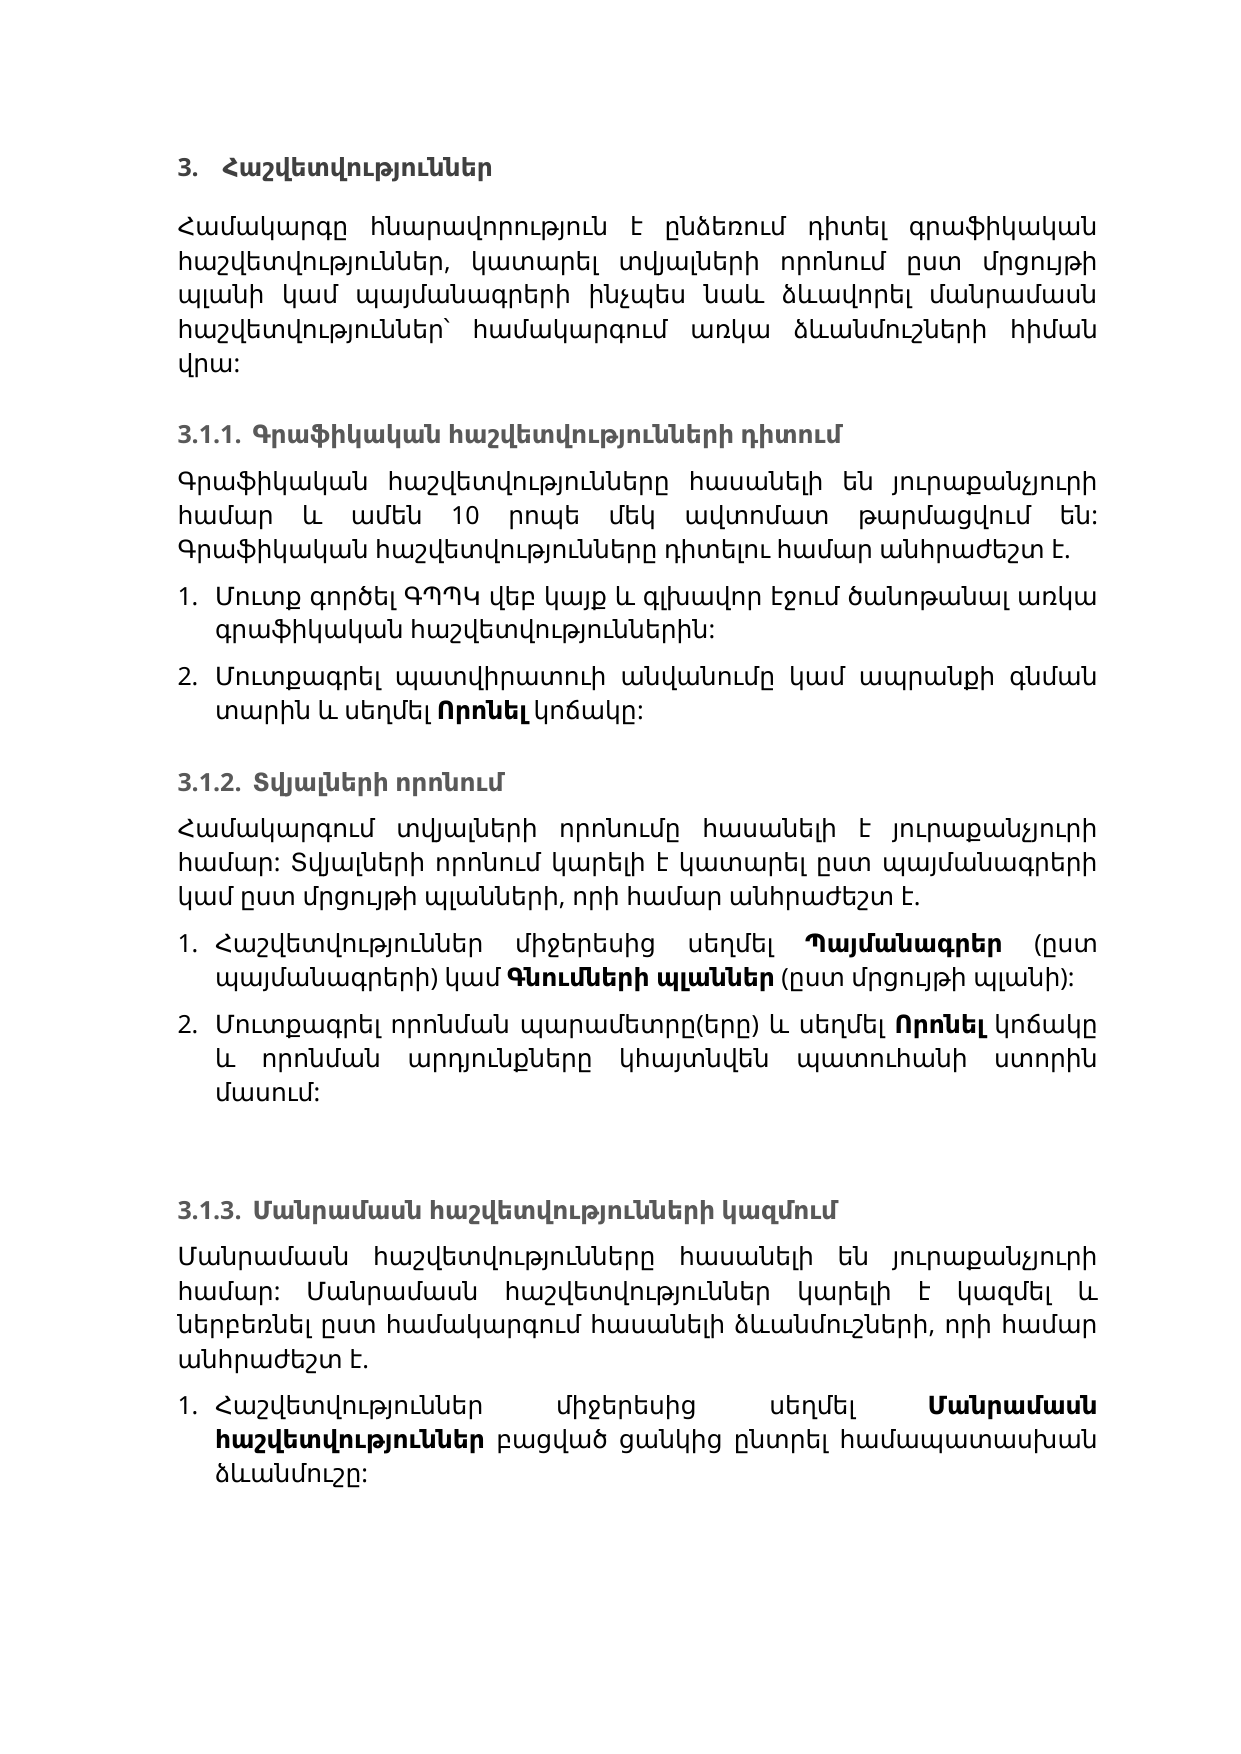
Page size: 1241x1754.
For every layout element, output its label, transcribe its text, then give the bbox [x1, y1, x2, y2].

list Մուտք գործել ԳՊՊԿ վեբ կայք և գլխավոր էջում ծանոթանալ առկա գրաֆիկական հաշվետվություններին: [177, 578, 1098, 646]
list Մուտքագրել որոնման պարամետրը(երը) և սեղմել Որոնել կոճակը և որոնման արդյունքները կհայտնվեն պատուհանի ստորին մասում: [177, 1006, 1098, 1108]
subtitle Գրաֆիկական հաշվետվությունների դիտում [177, 417, 1098, 451]
subtitle Հաշվետվություններ [177, 150, 1098, 184]
text Գրաֆիկական հաշվետվությունները հասանելի են յուրաքանչյուրի համար և ամեն 10 րոպե մեկ ավտոմատ թարմացվում են: Գրաֆիկական հաշվետվությունները դիտելու համար անհրաժեշտ է. [177, 463, 1098, 566]
list Մուտքագրել պատվիրատուի անվանումը կամ ապրանքի գնման տարին և սեղմել Որոնել կոճակը: [177, 659, 1098, 727]
text Համակարգում տվյալների որոնումը հասանելի է յուրաքանչյուրի համար: Տվյալների որոնում կարելի է կատարել ըստ պայմանագրերի կամ ըստ մրցույթի պլանների, որի համար անհրաժեշտ է. [177, 811, 1098, 913]
list Հաշվետվություններ միջերեսից սեղմել Մանրամասն հաշվետվություններ բացված ցանկից ընտրել համապատասխան ձևանմուշը: [177, 1388, 1098, 1490]
text Մանրամասն հաշվետվությունները հասանելի են յուրաքանչյուրի համար: Մանրամասն հաշվետվություններ կարելի է կազմել և ներբեռնել ըստ համակարգում հասանելի ձևանմուշների, որի համար անհրաժեշտ է. [177, 1239, 1098, 1375]
text Համակարգը հնարավորություն է ընձեռում դիտել գրաֆիկական հաշվետվություններ, կատարել տվյալների որոնում ըստ մրցույթի պլանի կամ պայմանագրերի ինչպես նաև ձևավորել մանրամասն հաշվետվություններ՝ համակարգում առկա ձևանմուշների հիման վրա: [177, 209, 1098, 379]
subtitle Տվյալների որոնում [177, 764, 1098, 798]
subtitle Մանրամասն հաշվետվությունների կազմում [177, 1192, 1098, 1227]
list Հաշվետվություններ միջերեսից սեղմել Պայմանագրեր (ըստ պայմանագրերի) կամ Գնումների պլաններ (ըստ մրցույթի պլանի): [177, 926, 1098, 994]
